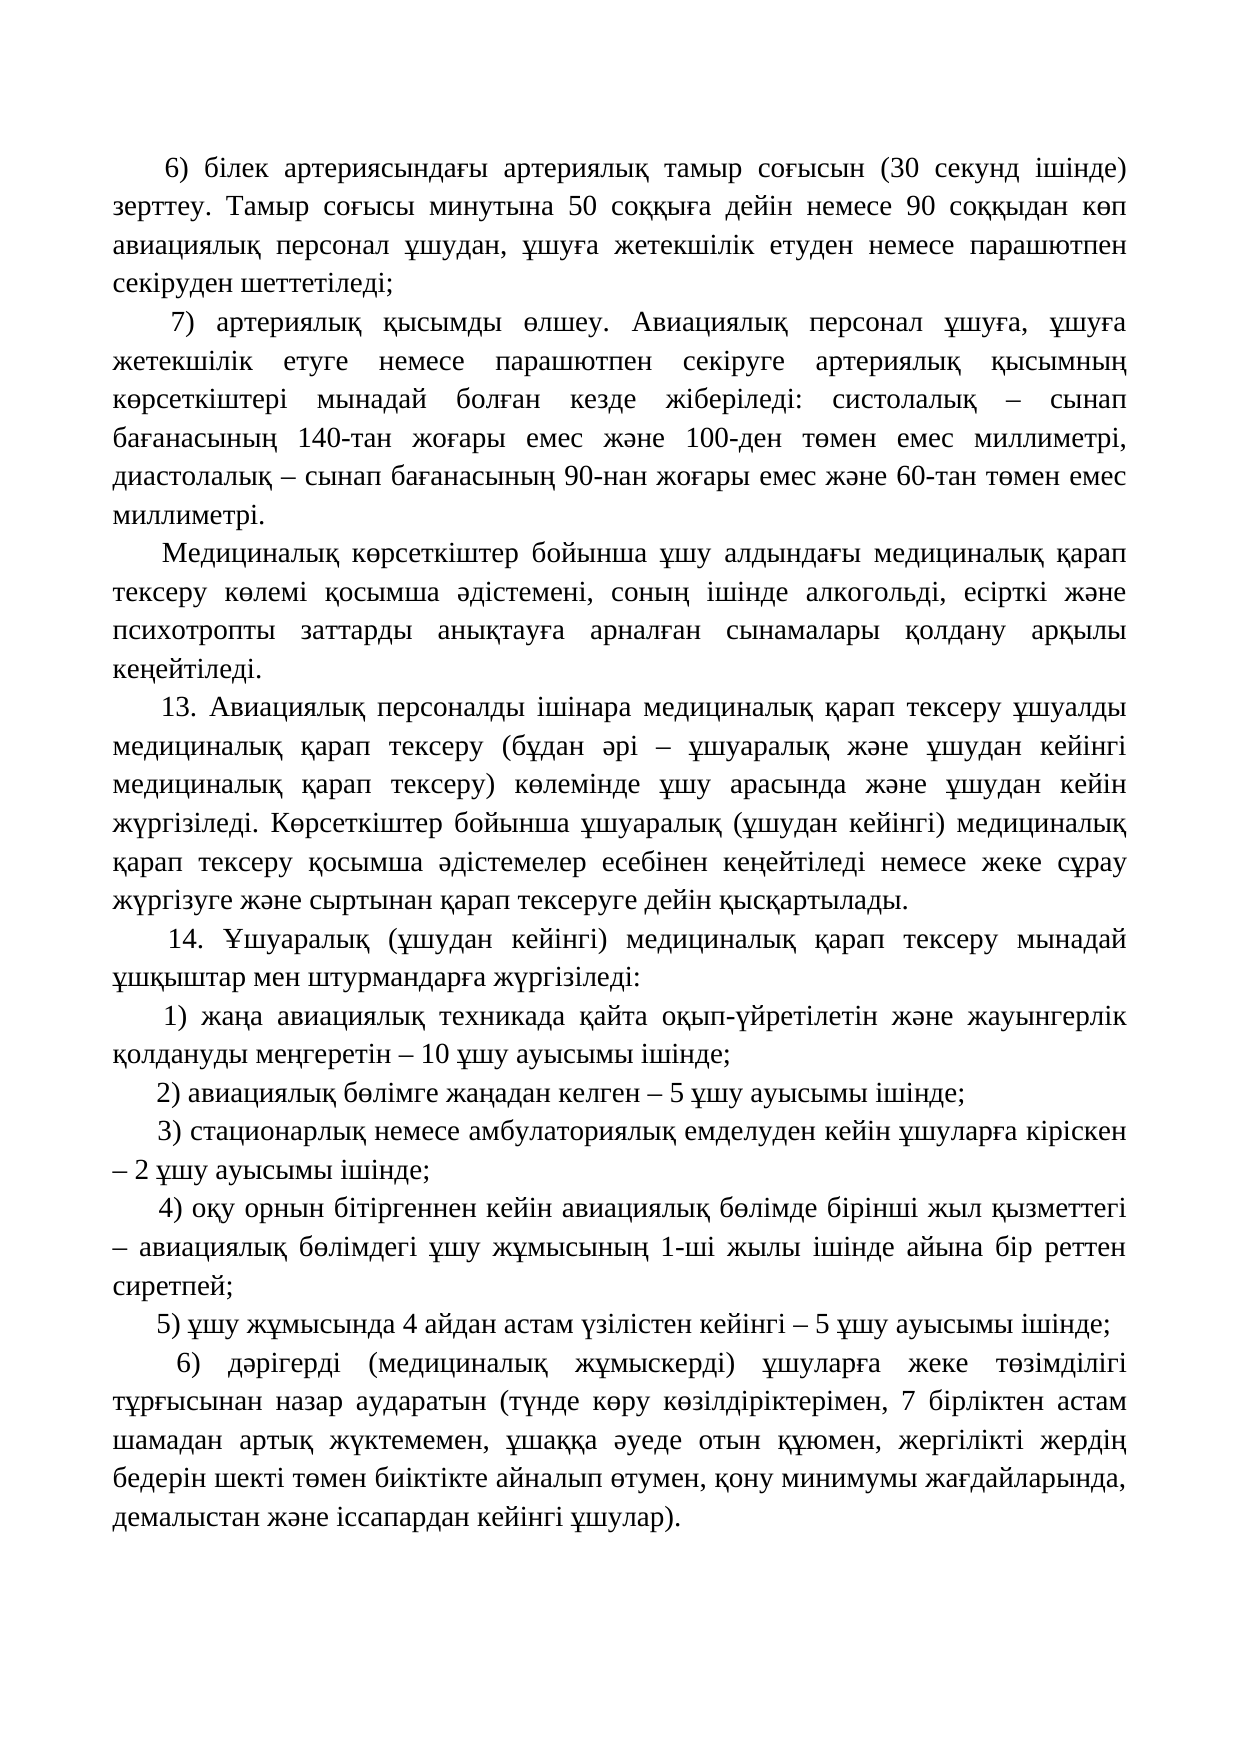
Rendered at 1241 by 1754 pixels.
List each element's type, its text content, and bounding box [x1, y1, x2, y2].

text 2) авиациялық бөлімге жаңадан келген – 5 ұшу ауысымы ішінде; [112, 1075, 1128, 1108]
text 1) жаңа авиациялық техникада қайта оқып-үйретілетін және жауынгерлік қолдануды меңгеретін – 10 ұшу ауысымы ішінде; [112, 998, 1128, 1070]
text 3) стационарлық немесе амбулаториялық емделуден кейін ұшуларға кіріскен – 2 ұшу ауысымы ішінде; [112, 1113, 1128, 1186]
text 13. Авиациялық персоналды ішінара медициналық қарап тексеру ұшуалды медициналық қарап тексеру (бұдан әрі – ұшуаралық және ұшудан кейінгі медициналық қарап тексеру) көлемінде ұшу арасында және ұшудан кейін жүргізіледі. Көрсеткіштер бойынша ұшуаралық (ұшудан кейінгі) медициналық қарап тексеру қосымша әдістемелер есебінен кеңейтіледі немесе жеке сұрау жүргізуге және сыртынан қарап тексеруге дейін қысқартылады. [112, 689, 1128, 916]
text 4) оқу орнын бітіргеннен кейін авиациялық бөлімде бірінші жыл қызметтегі – авиациялық бөлімдегі ұшу жұмысының 1-ші жылы ішінде айына бір реттен сиретпей; [112, 1191, 1128, 1301]
text 5) ұшу жұмысында 4 айдан астам үзілістен кейінгі – 5 ұшу ауысымы ішінде; [112, 1306, 1128, 1340]
text 14. Ұшуаралық (ұшудан кейінгі) медициналық қарап тексеру мынадай ұшқыштар мен штурмандарға жүргізіледі: [112, 921, 1128, 993]
text 6) білек артериясындағы артериялық тамыр соғысын (30 секунд ішінде) зерттеу. Тамыр соғысы минутына 50 соққыға дейін немесе 90 соққыдан көп авиациялық персонал ұшудан, ұшуға жетекшілік етуден немесе парашютпен секіруден шеттетіледі; [112, 150, 1128, 299]
text Медициналық көрсеткіштер бойынша ұшу алдындағы медициналық қарап тексеру көлемі қосымша әдістемені, соның ішінде алкогольді, есірткі және психотропты заттарды анықтауға арналған сынамалары қолдану арқылы кеңейтіледі. [112, 535, 1128, 684]
text 6) дәрігерді (медициналық жұмыскерді) ұшуларға жеке төзімділігі тұрғысынан назар аударатын (түнде көру көзілдіріктерімен, 7 бірліктен астам шамадан артық жүктемемен, ұшаққа әуеде отын құюмен, жергілікті жердің бедерін шекті төмен биіктікте айналып өтумен, қону минимумы жағдайларында, демалыстан және іссапардан кейінгі ұшулар). [112, 1345, 1128, 1532]
text 7) артериялық қысымды өлшеу. Авиациялық персонал ұшуға, ұшуға жетекшілік етуге немесе парашютпен секіруге артериялық қысымның көрсеткіштері мынадай болған кезде жіберіледі: систолалық – сынап бағанасының 140-тан жоғары емес және 100-ден төмен емес миллиметрі, диастолалық – сынап бағанасының 90-нан жоғары емес және 60-тан төмен емес миллиметрі. [112, 304, 1128, 530]
